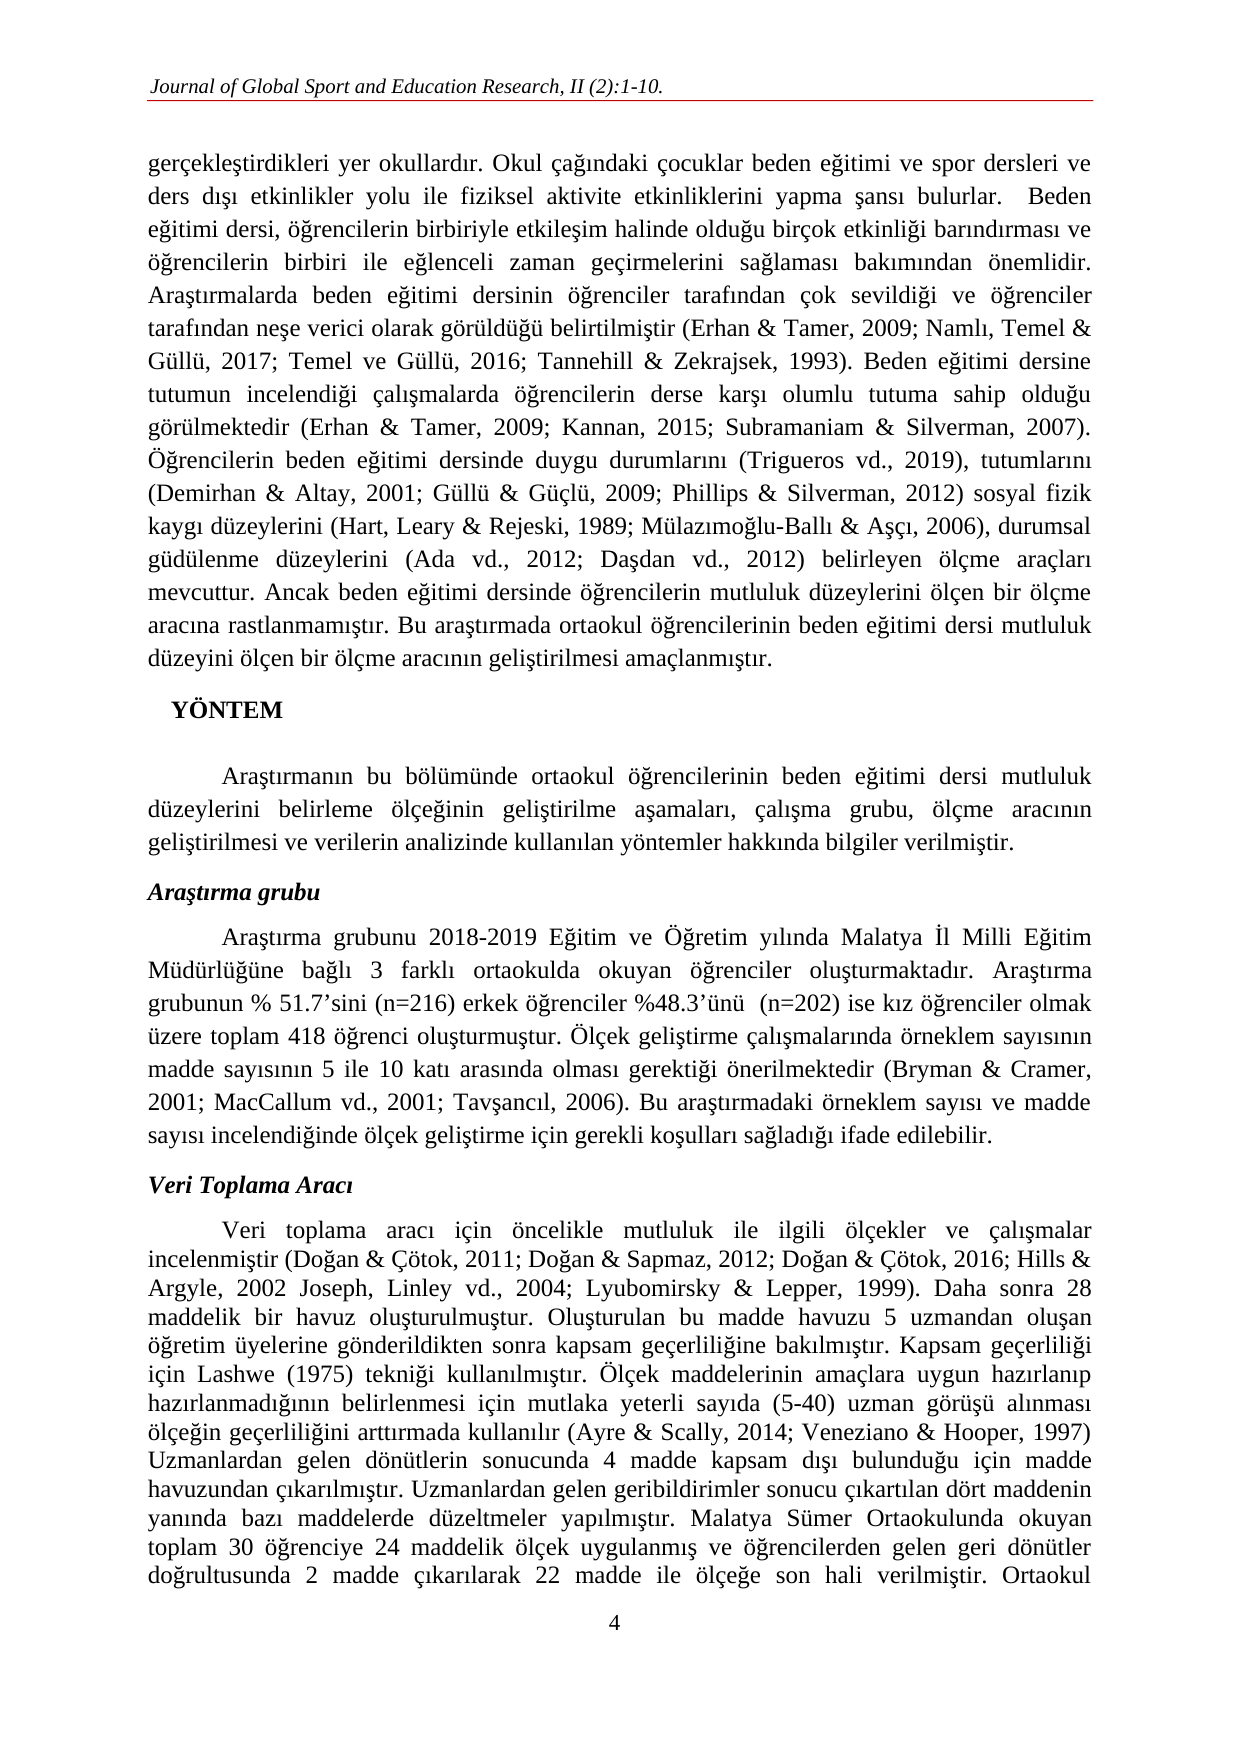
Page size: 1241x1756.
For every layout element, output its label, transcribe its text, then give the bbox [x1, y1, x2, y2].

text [148, 1215, 1092, 1589]
subtitle YÖNTEM [171, 695, 1092, 723]
text Araştırmanın bu bölümünde ortaokul öğrencilerinin beden eğitimi dersi mutluluk düzeylerini belirleme ölçeğinin geliştirilme aşamaları, çalışma grubu, ölçme aracının geliştirilmesi ve verilerin analizinde kullanılan yöntemler hakkında bilgiler verilmiştir. [148, 761, 1092, 856]
text Araştırma grubunu 2018-2019 Eğitim ve Öğretim yılında Malatya İl Milli Eğitim Müdürlüğüne bağlı 3 farklı ortaokulda okuyan öğrenciler oluşturmaktadır. Araştırma grubunun % 51.7’sini (n=216) erkek öğrenciler %48.3’ünü (n=202) ise kız öğrenciler olmak üzere toplam 418 öğrenci oluşturmuştur. Ölçek geliştirme çalışmalarında örneklem sayısının madde sayısının 5 ile 10 katı arasında olması gerektiği önerilmektedir (Bryman & Cramer, 2001; MacCallum vd., 2001; Tavşancıl, 2006). Bu araştırmadaki örneklem sayısı ve madde sayısı incelendiğinde ölçek geliştirme için gerekli koşulları sağladığı ifade edilebilir. [148, 922, 1092, 1149]
text Araştırma grubu [148, 877, 1092, 905]
text Veri Toplama Aracı [148, 1170, 1092, 1199]
